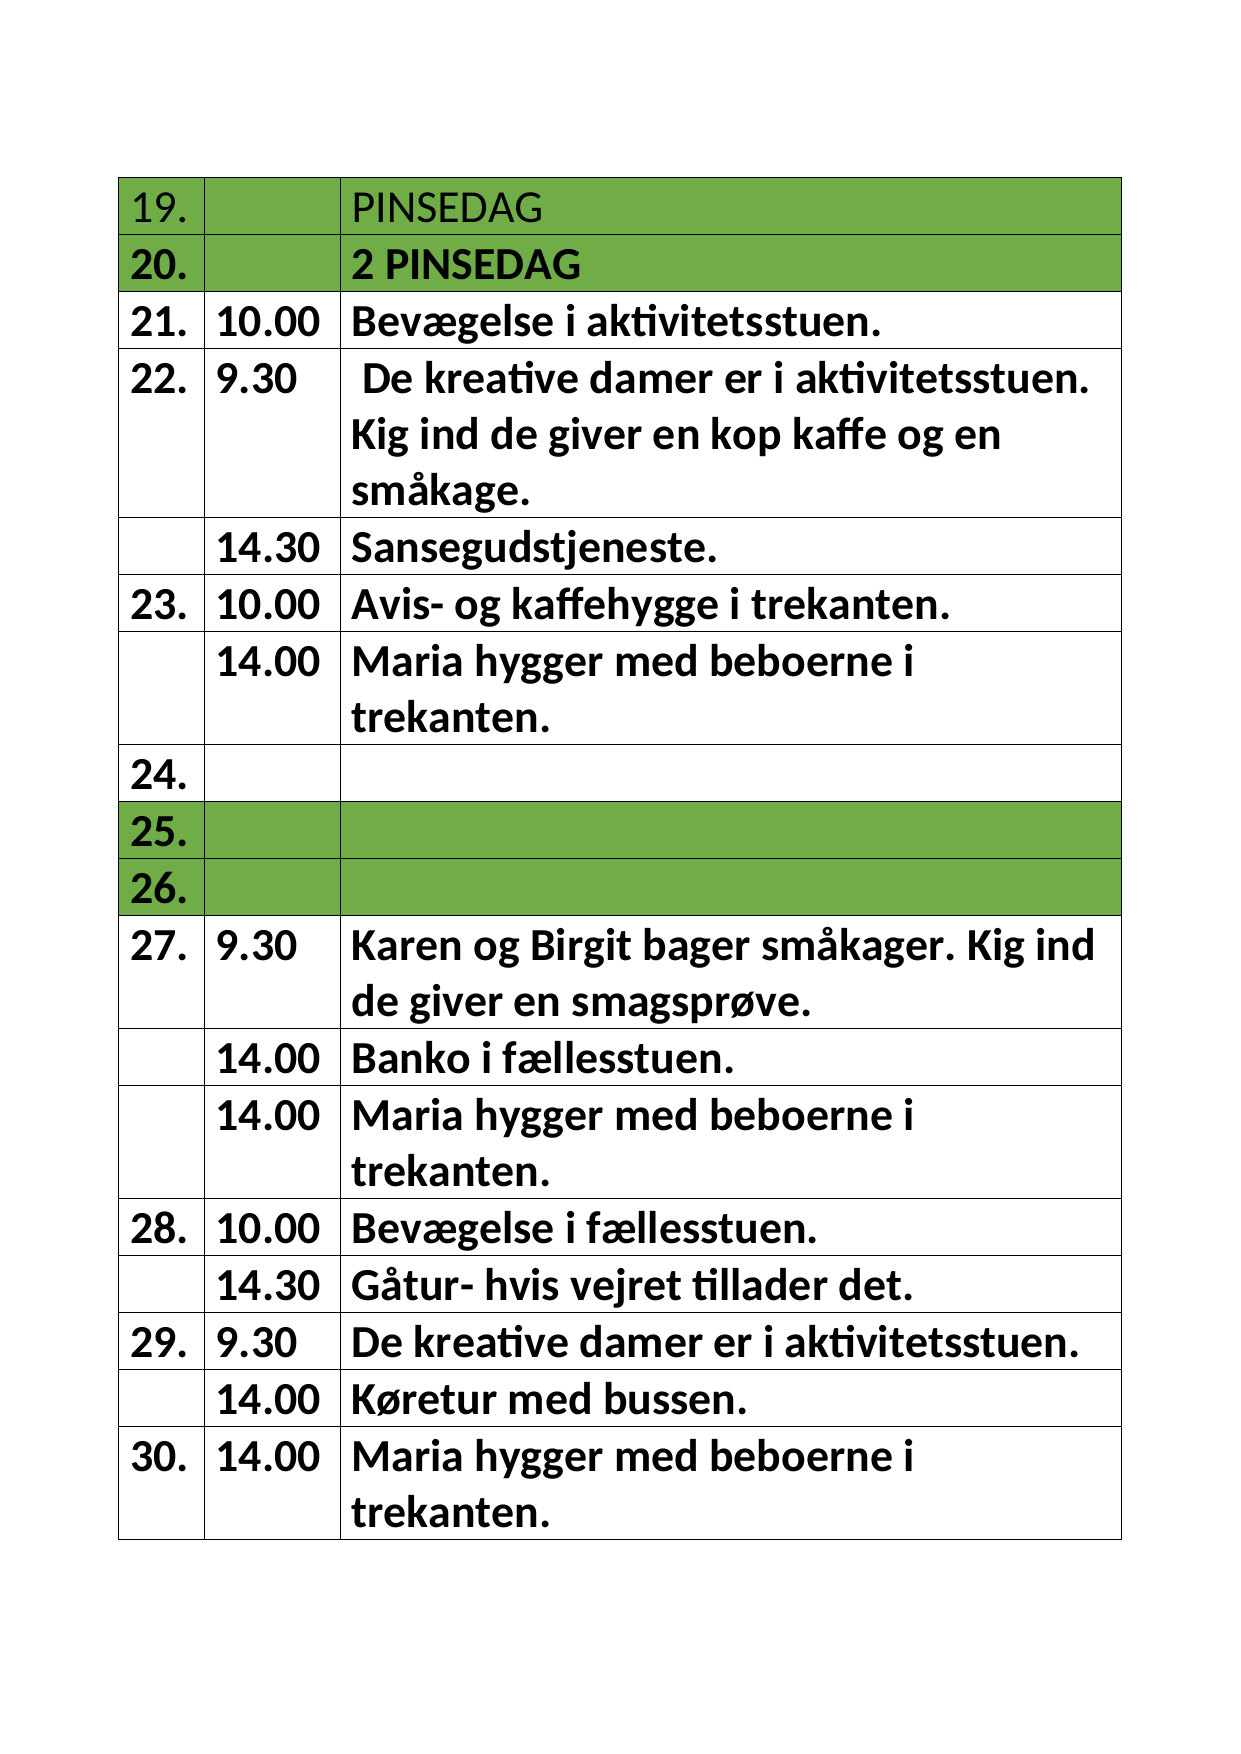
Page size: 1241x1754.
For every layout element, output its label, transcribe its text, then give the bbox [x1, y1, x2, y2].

table_cell [119, 1029, 204, 1085]
table_cell 14.00 [205, 1370, 340, 1426]
table_cell 10.00 [205, 292, 340, 348]
table_cell 9.30 [205, 349, 340, 517]
table_cell 10.00 [205, 1199, 340, 1254]
table_cell [119, 1086, 204, 1198]
table_cell 14.00 [205, 1029, 340, 1085]
table_cell [341, 859, 1121, 915]
table_cell [119, 518, 204, 574]
table_cell Bevægelse i fællesstuen. [341, 1199, 1121, 1254]
table_cell 21. [119, 292, 204, 348]
table_cell Avis- og kaffehygge i trekanten. [341, 575, 1121, 631]
table_cell 2 PINSEDAG [341, 235, 1121, 291]
table_cell 10.00 [205, 575, 340, 631]
table_cell 22. [119, 349, 204, 517]
table_cell 9.30 [205, 916, 340, 1028]
table_cell 14.30 [205, 518, 340, 574]
table_cell [205, 178, 340, 234]
table_cell 14.00 [205, 1086, 340, 1198]
table_cell 26. [119, 859, 204, 915]
table_cell [119, 632, 204, 744]
table_cell 24. [119, 745, 204, 801]
table_cell Banko i fællesstuen. [341, 1029, 1121, 1085]
table_cell [119, 1370, 204, 1426]
table_cell Bevægelse i aktivitetsstuen. [341, 292, 1121, 348]
table_cell [205, 802, 340, 858]
table_cell De kreative damer er i aktivitetsstuen. Kig ind de giver en kop kaffe og en småkage. [341, 349, 1121, 517]
table_cell Karen og Birgit bager småkager. Kig ind de giver en smagsprøve. [341, 916, 1121, 1028]
table_cell 30. [119, 1427, 204, 1538]
table_cell 14.00 [205, 632, 340, 744]
table_cell 20. [119, 235, 204, 291]
table_cell Maria hygger med beboerne i trekanten. [341, 632, 1121, 744]
table_cell 14.30 [205, 1256, 340, 1312]
table_cell [205, 745, 340, 801]
table_cell Køretur med bussen. [341, 1370, 1121, 1426]
table_cell [341, 802, 1121, 858]
table_cell 29. [119, 1313, 204, 1368]
table_cell [205, 859, 340, 915]
table_cell 19. [119, 178, 204, 234]
table_cell Maria hygger med beboerne i trekanten. [341, 1086, 1121, 1198]
table_cell Maria hygger med beboerne i trekanten. [341, 1427, 1121, 1538]
table_cell 25. [119, 802, 204, 858]
table_cell [341, 745, 1121, 801]
table_cell [205, 235, 340, 291]
table_cell 23. [119, 575, 204, 631]
table_cell PINSEDAG [341, 178, 1121, 234]
table_cell [119, 1256, 204, 1312]
table_cell Sansegudstjeneste. [341, 518, 1121, 574]
table_cell 28. [119, 1199, 204, 1254]
table_cell Gåtur- hvis vejret tillader det. [341, 1256, 1121, 1312]
table_cell 14.00 [205, 1427, 340, 1538]
table_cell 9.30 [205, 1313, 340, 1368]
table_cell De kreative damer er i aktivitetsstuen. [341, 1313, 1121, 1368]
table_cell 27. [119, 916, 204, 1028]
